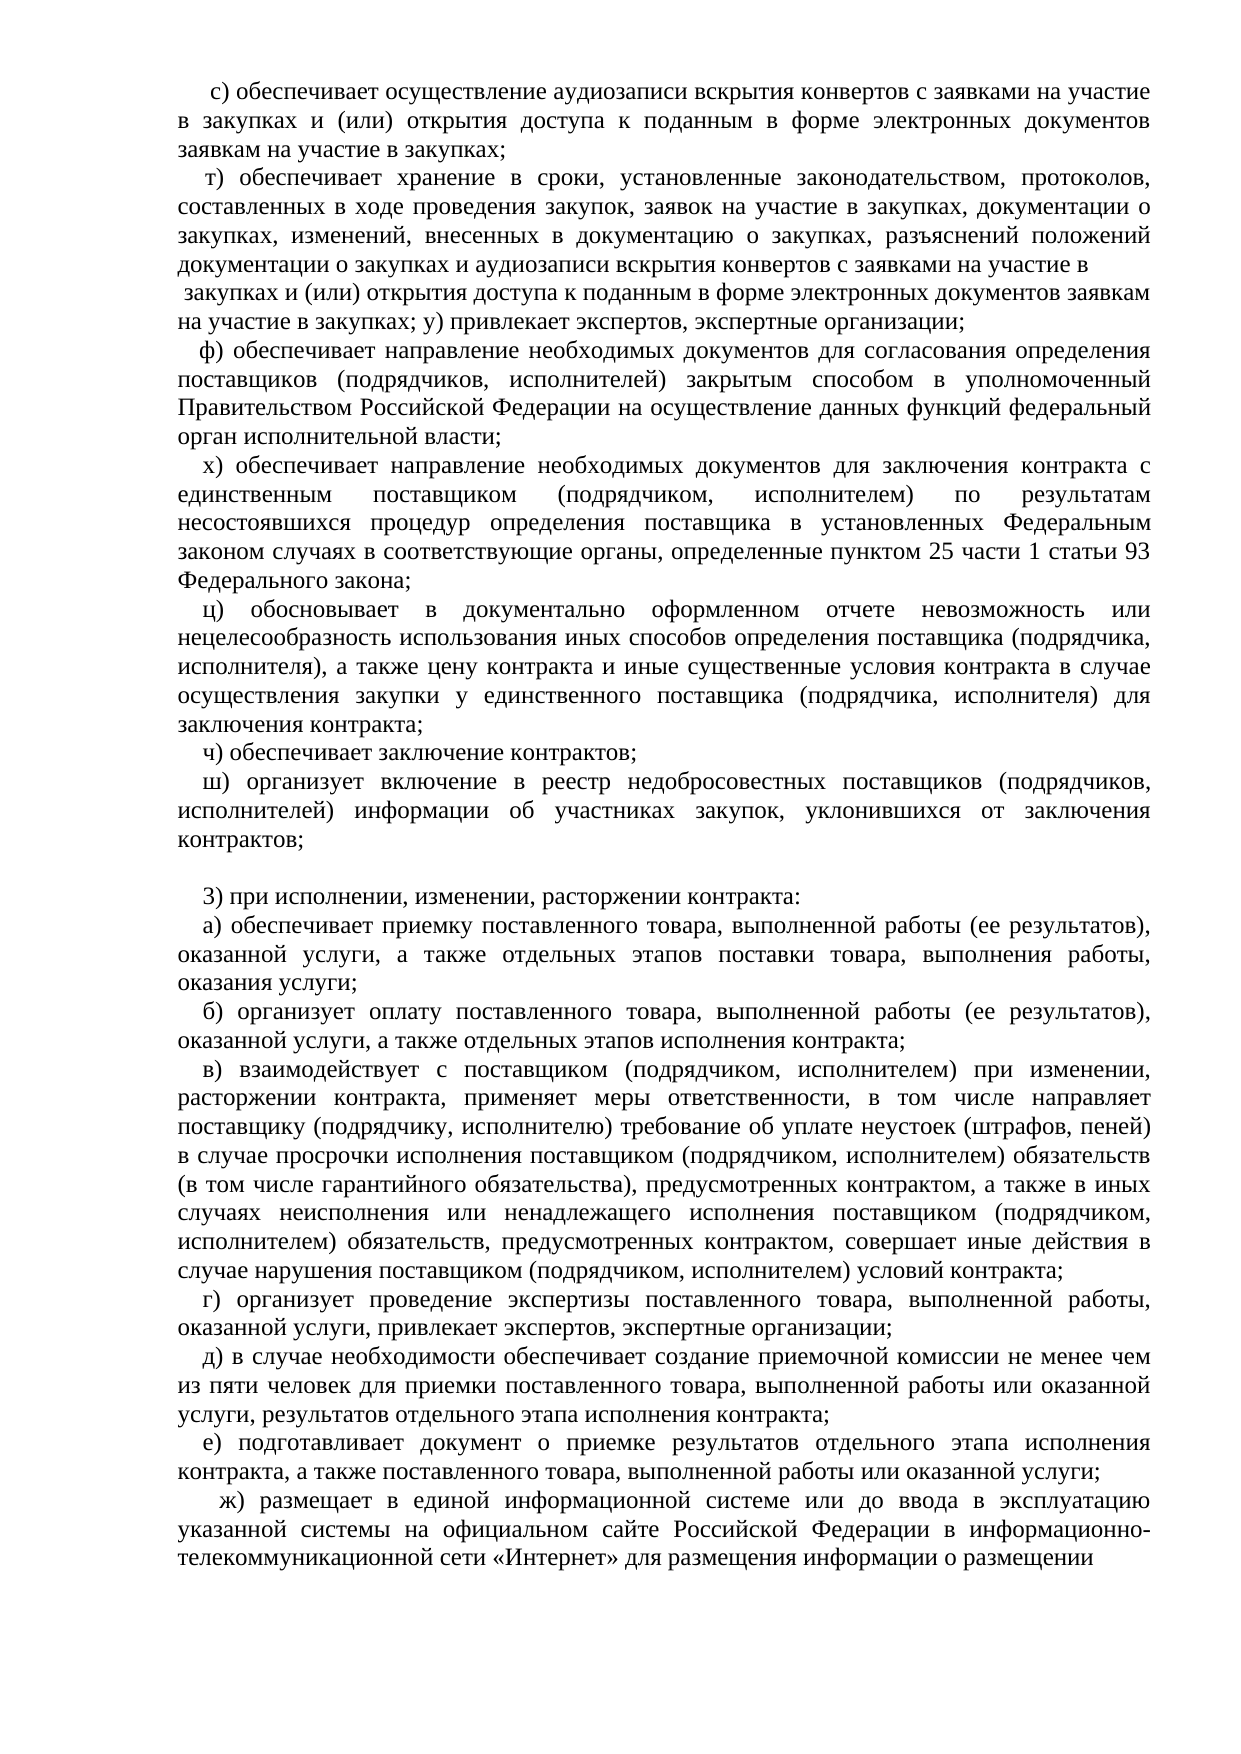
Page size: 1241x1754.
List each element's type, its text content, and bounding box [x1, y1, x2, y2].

text ш) организует включение в реестр недобросовестных поставщиков (подрядчиков, исполнителей) информации об участниках закупок, уклонившихся от заключения контрактов; [177, 766, 1152, 852]
text 3) при исполнении, изменении, расторжении контракта: [177, 881, 1152, 910]
text в) взаимодействует с поставщиком (подрядчиком, исполнителем) при изменении, расторжении контракта, применяет меры ответственности, в том числе направляет поставщику (подрядчику, исполнителю) требование об уплате неустоек (штрафов, пеней) в случае просрочки исполнения поставщиком (подрядчиком, исполнителем) обязательств (в том числе гарантийного обязательства), предусмотренных контрактом, а также в иных случаях неисполнения или ненадлежащего исполнения поставщиком (подрядчиком, исполнителем) обязательств, предусмотренных контрактом, совершает иные действия в случае нарушения поставщиком (подрядчиком, исполнителем) условий контракта; [177, 1054, 1152, 1284]
text д) в случае необходимости обеспечивает создание приемочной комиссии не менее чем из пяти человек для приемки поставленного товара, выполненной работы или оказанной услуги, результатов отдельного этапа исполнения контракта; [177, 1341, 1152, 1427]
text закупках и (или) открытия доступа к поданным в форме электронных документов заявкам на участие в закупках; у) привлекает экспертов, экспертные организации; [177, 277, 1152, 335]
text ф) обеспечивает направление необходимых документов для согласования определения поставщиков (подрядчиков, исполнителей) закрытым способом в уполномоченный Правительством Российской Федерации на осуществление данных функций федеральный орган исполнительной власти; [177, 335, 1152, 450]
text б) организует оплату поставленного товара, выполненной работы (ее результатов), оказанной услуги, а также отдельных этапов исполнения контракта; [177, 996, 1152, 1054]
text с) обеспечивает осуществление аудиозаписи вскрытия конвертов с заявками на участие в закупках и (или) открытия доступа к поданным в форме электронных документов заявкам на участие в закупках; [177, 76, 1152, 162]
text е) подготавливает документ о приемке результатов отдельного этапа исполнения контракта, а также поставленного товара, выполненной работы или оказанной услуги; [177, 1427, 1152, 1485]
text ч) обеспечивает заключение контрактов; [177, 737, 1152, 766]
text х) обеспечивает направление необходимых документов для заключения контракта с единственным поставщиком (подрядчиком, исполнителем) по результатам несостоявшихся процедур определения поставщика в установленных Федеральным законом случаях в соответствующие органы, определенные пунктом 25 части 1 статьи 93 Федерального закона; [177, 450, 1152, 594]
text г) организует проведение экспертизы поставленного товара, выполненной работы, оказанной услуги, привлекает экспертов, экспертные организации; [177, 1284, 1152, 1341]
text т) обеспечивает хранение в сроки, установленные законодательством, протоколов, составленных в ходе проведения закупок, заявок на участие в закупках, документации о закупках, изменений, внесенных в документацию о закупках, разъяснений положений документации о закупках и аудиозаписи вскрытия конвертов с заявками на участие в [177, 162, 1152, 277]
text ж) размещает в единой информационной системе или до ввода в эксплуатацию указанной системы на официальном сайте Российской Федерации в информационно-телекоммуникационной сети «Интернет» для размещения информации о размещении [177, 1485, 1152, 1571]
text ц) обосновывает в документально оформленном отчете невозможность или нецелесообразность использования иных способов определения поставщика (подрядчика, исполнителя), а также цену контракта и иные существенные условия контракта в случае осуществления закупки у единственного поставщика (подрядчика, исполнителя) для заключения контракта; [177, 594, 1152, 737]
text а) обеспечивает приемку поставленного товара, выполненной работы (ее результатов), оказанной услуги, а также отдельных этапов поставки товара, выполнения работы, оказания услуги; [177, 910, 1152, 996]
